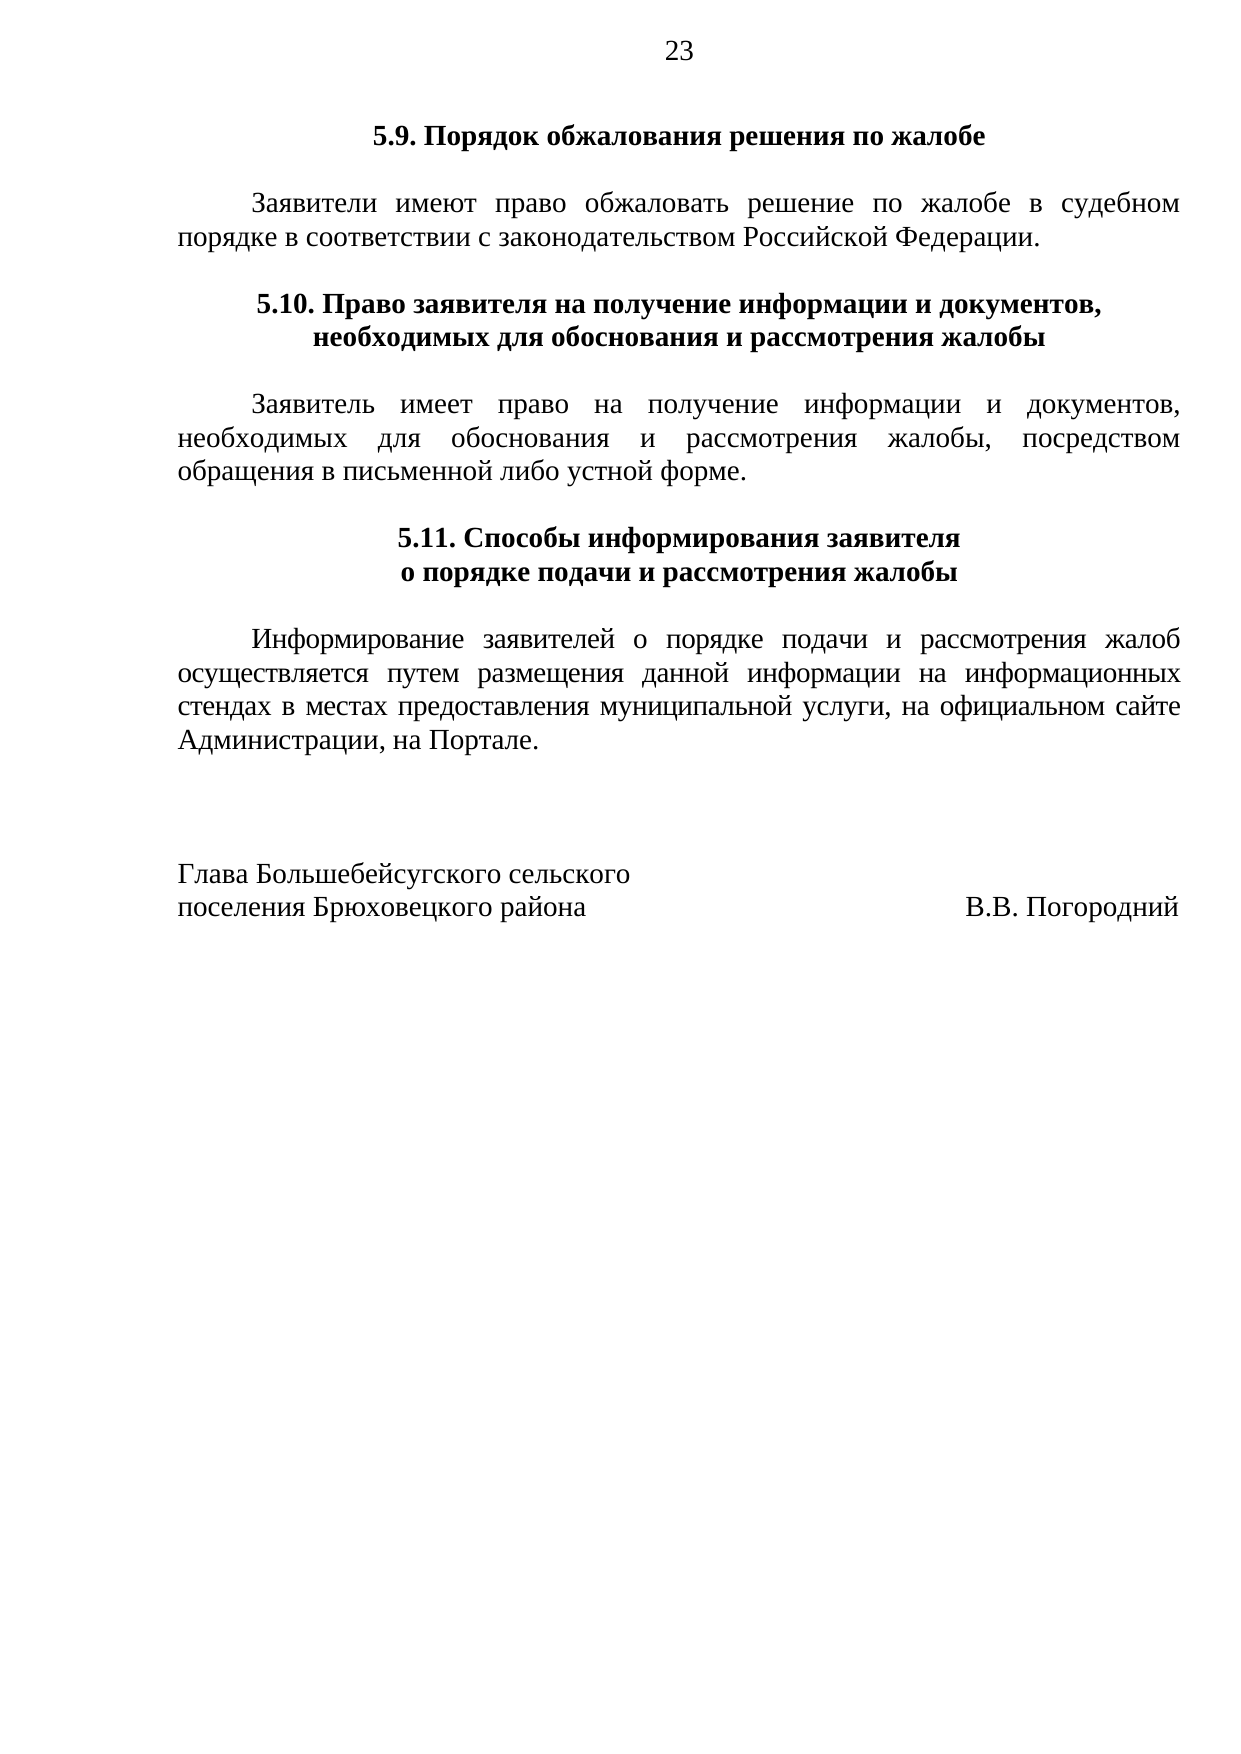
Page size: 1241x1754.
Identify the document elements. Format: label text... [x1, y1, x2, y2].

text Глава Большебейсугского сельского [177, 856, 1181, 889]
text Заявители имеют право обжаловать решение по жалобе в судебном порядке в соответствии с законодательством Российской Федерации. [177, 185, 1181, 252]
text поселения Брюховецкого района В.В. Погородний [177, 889, 1181, 923]
text Информирование заявителей о порядке подачи и рассмотрения жалоб осуществляется путем размещения данной информации на информационных стендах в местах предоставления муниципальной услуги, на официальном сайте Администрации, на Портале. [177, 621, 1181, 755]
text о порядке подачи и рассмотрения жалобы [177, 554, 1181, 588]
text Заявитель имеет право на получение информации и документов, необходимых для обоснования и рассмотрения жалобы, посредством обращения в письменной либо устной форме. [177, 386, 1181, 487]
text 5.11. Способы информирования заявителя [177, 521, 1181, 554]
text 5.10. Право заявителя на получение информации и документов, необходимых для обоснования и рассмотрения жалобы [177, 286, 1181, 353]
text 5.9. Порядок обжалования решения по жалобе [177, 118, 1181, 152]
